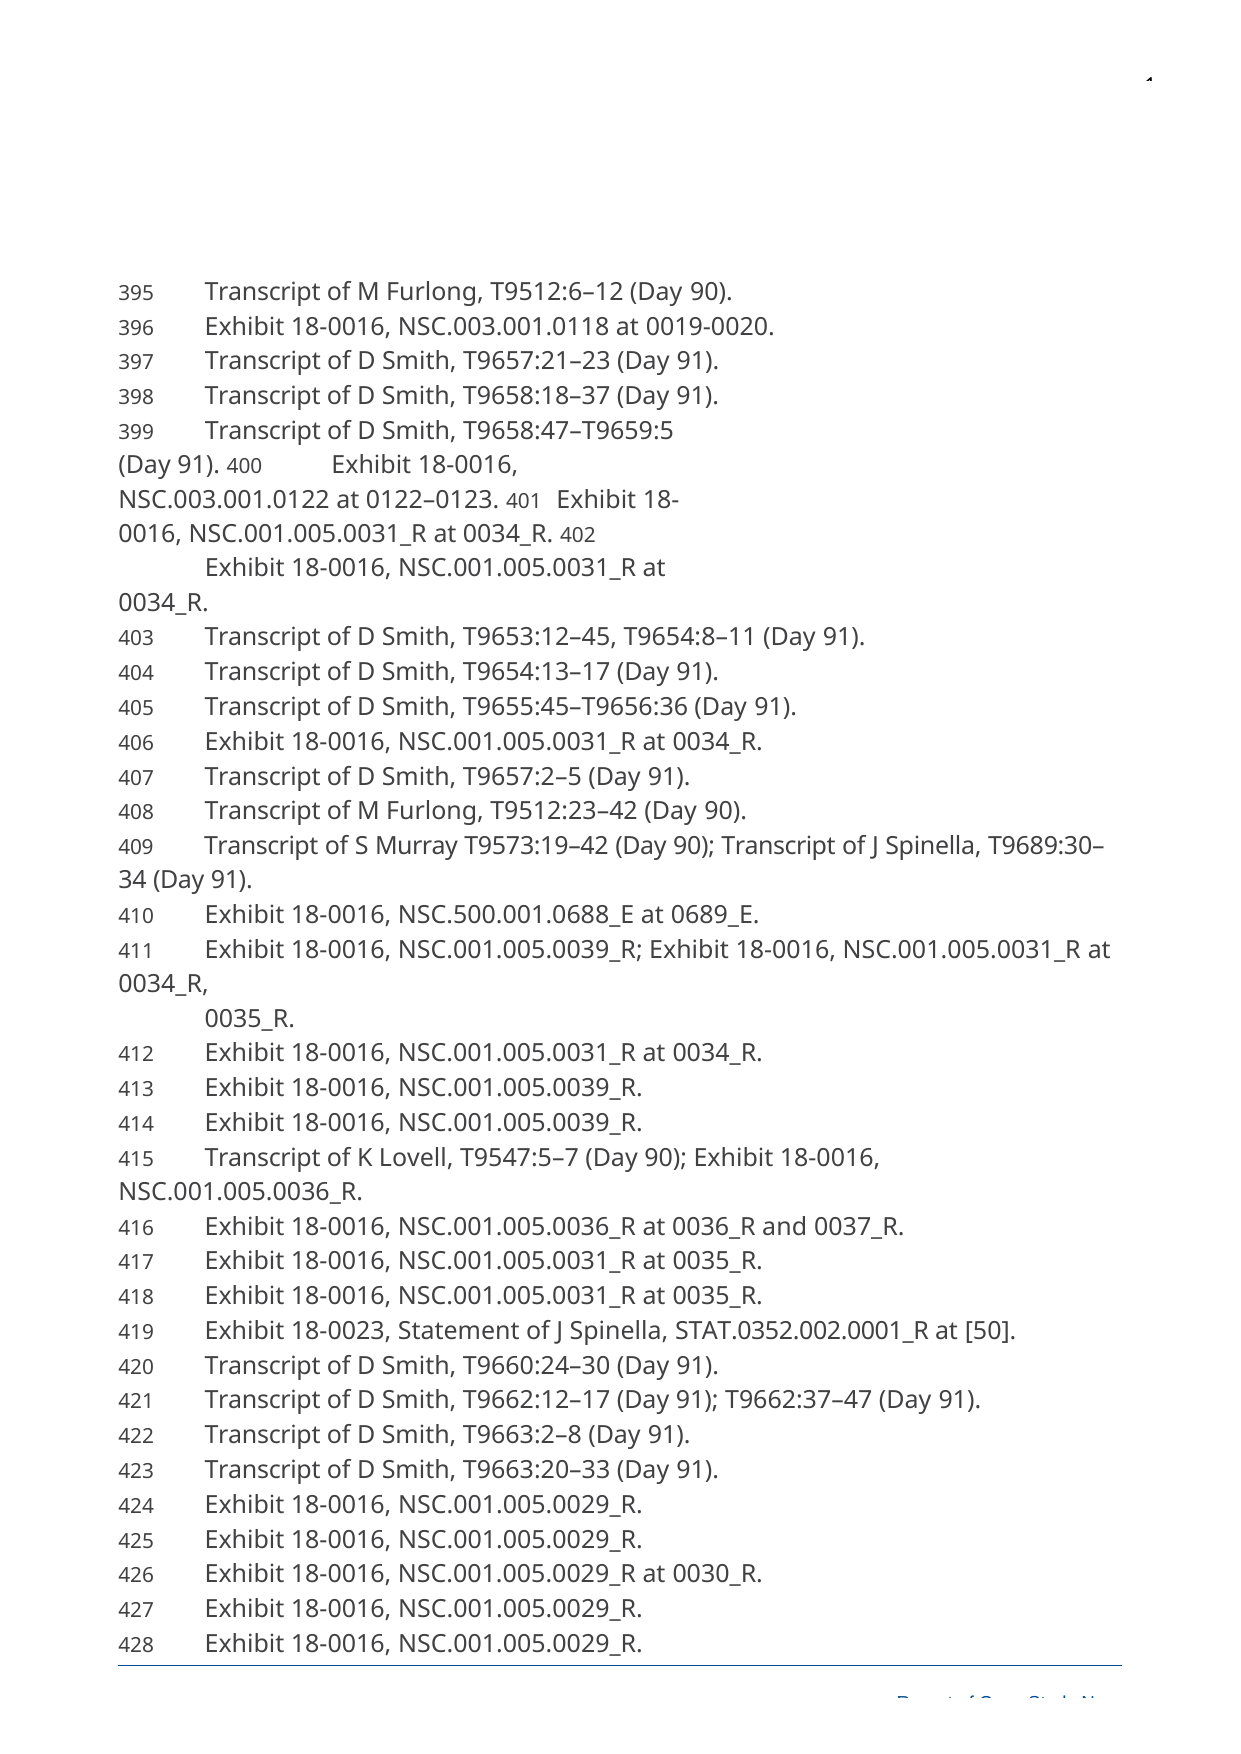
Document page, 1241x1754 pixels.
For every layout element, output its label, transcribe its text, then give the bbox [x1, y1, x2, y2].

text 417 Exhibit 18-0016, NSC.001.005.0031_R at 0035_R. [118, 1243, 1045, 1277]
text 409 Transcript of S Murray T9573:19–42 (Day 90); Transcript of J Spinella, T9689:30–34 (Day 91). [118, 828, 1121, 896]
text 407 Transcript of D Smith, T9657:2–5 (Day 91). [118, 758, 1045, 792]
text 423 Transcript of D Smith, T9663:20–33 (Day 91). [118, 1452, 1045, 1486]
text 412 Exhibit 18-0016, NSC.001.005.0031_R at 0034_R. [118, 1035, 1045, 1069]
text 405 Transcript of D Smith, T9655:45–T9656:36 (Day 91). [118, 688, 1045, 723]
list Transcript of D Smith, T9657:21–23 (Day 91). [118, 343, 1178, 377]
list Transcript of D Smith, T9658:18–37 (Day 91). [118, 378, 1178, 412]
text 403 Transcript of D Smith, T9653:12–45, T9654:8–11 (Day 91). [118, 619, 1045, 653]
text 421 Transcript of D Smith, T9662:12–17 (Day 91); T9662:37–47 (Day 91). [118, 1382, 1045, 1416]
text 426 Exhibit 18-0016, NSC.001.005.0029_R at 0030_R. [118, 1556, 1045, 1590]
text 416 Exhibit 18-0016, NSC.001.005.0036_R at 0036_R and 0037_R. [118, 1208, 1045, 1242]
text 406 Exhibit 18-0016, NSC.001.005.0031_R at 0034_R. [118, 723, 1045, 757]
text 396 Exhibit 18-0016, NSC.003.001.0118 at 0019-0020. [118, 308, 1045, 342]
text 404 Transcript of D Smith, T9654:13–17 (Day 91). [118, 654, 1045, 688]
text 419 Exhibit 18-0023, Statement of J Spinella, STAT.0352.002.0001_R at [50]. [118, 1313, 1045, 1347]
text 408 Transcript of M Furlong, T9512:23–42 (Day 90). [118, 793, 1045, 827]
text 411 Exhibit 18-0016, NSC.001.005.0039_R; Exhibit 18-0016, NSC.001.005.0031_R at 0034_R, [118, 931, 1121, 999]
text 415 Transcript of K Lovell, T9547:5–7 (Day 90); Exhibit 18-0016, NSC.001.005.0036_R. [118, 1139, 1045, 1207]
list Transcript of D Smith, T9658:47–T9659:5 (Day 91). 400 Exhibit 18-0016, NSC.003.001.0122 at 0122–0123. 401 Exhibit 18-0016, NSC.001.005.0031_R at 0034_R. 402 Exhibit 18-0016, NSC.001.005.0031_R at 0034_R. [118, 413, 710, 618]
text 422 Transcript of D Smith, T9663:2–8 (Day 91). [118, 1417, 1045, 1451]
text 418 Exhibit 18-0016, NSC.001.005.0031_R at 0035_R. [118, 1278, 1045, 1312]
text 420 Transcript of D Smith, T9660:24–30 (Day 91). [118, 1347, 1045, 1381]
text 428 Exhibit 18-0016, NSC.001.005.0029_R. [118, 1626, 1045, 1660]
text 413 Exhibit 18-0016, NSC.001.005.0039_R. [118, 1070, 1045, 1104]
text 410 Exhibit 18-0016, NSC.500.001.0688_E at 0689_E. [118, 897, 1045, 931]
text 425 Exhibit 18-0016, NSC.001.005.0029_R. [118, 1521, 1045, 1555]
text 427 Exhibit 18-0016, NSC.001.005.0029_R. [118, 1591, 1045, 1625]
list Transcript of M Furlong, T9512:6–12 (Day 90). [118, 273, 1178, 307]
text 0035_R. [204, 1000, 1045, 1034]
text 414 Exhibit 18-0016, NSC.001.005.0039_R. [118, 1104, 1045, 1139]
text 424 Exhibit 18-0016, NSC.001.005.0029_R. [118, 1487, 1045, 1521]
